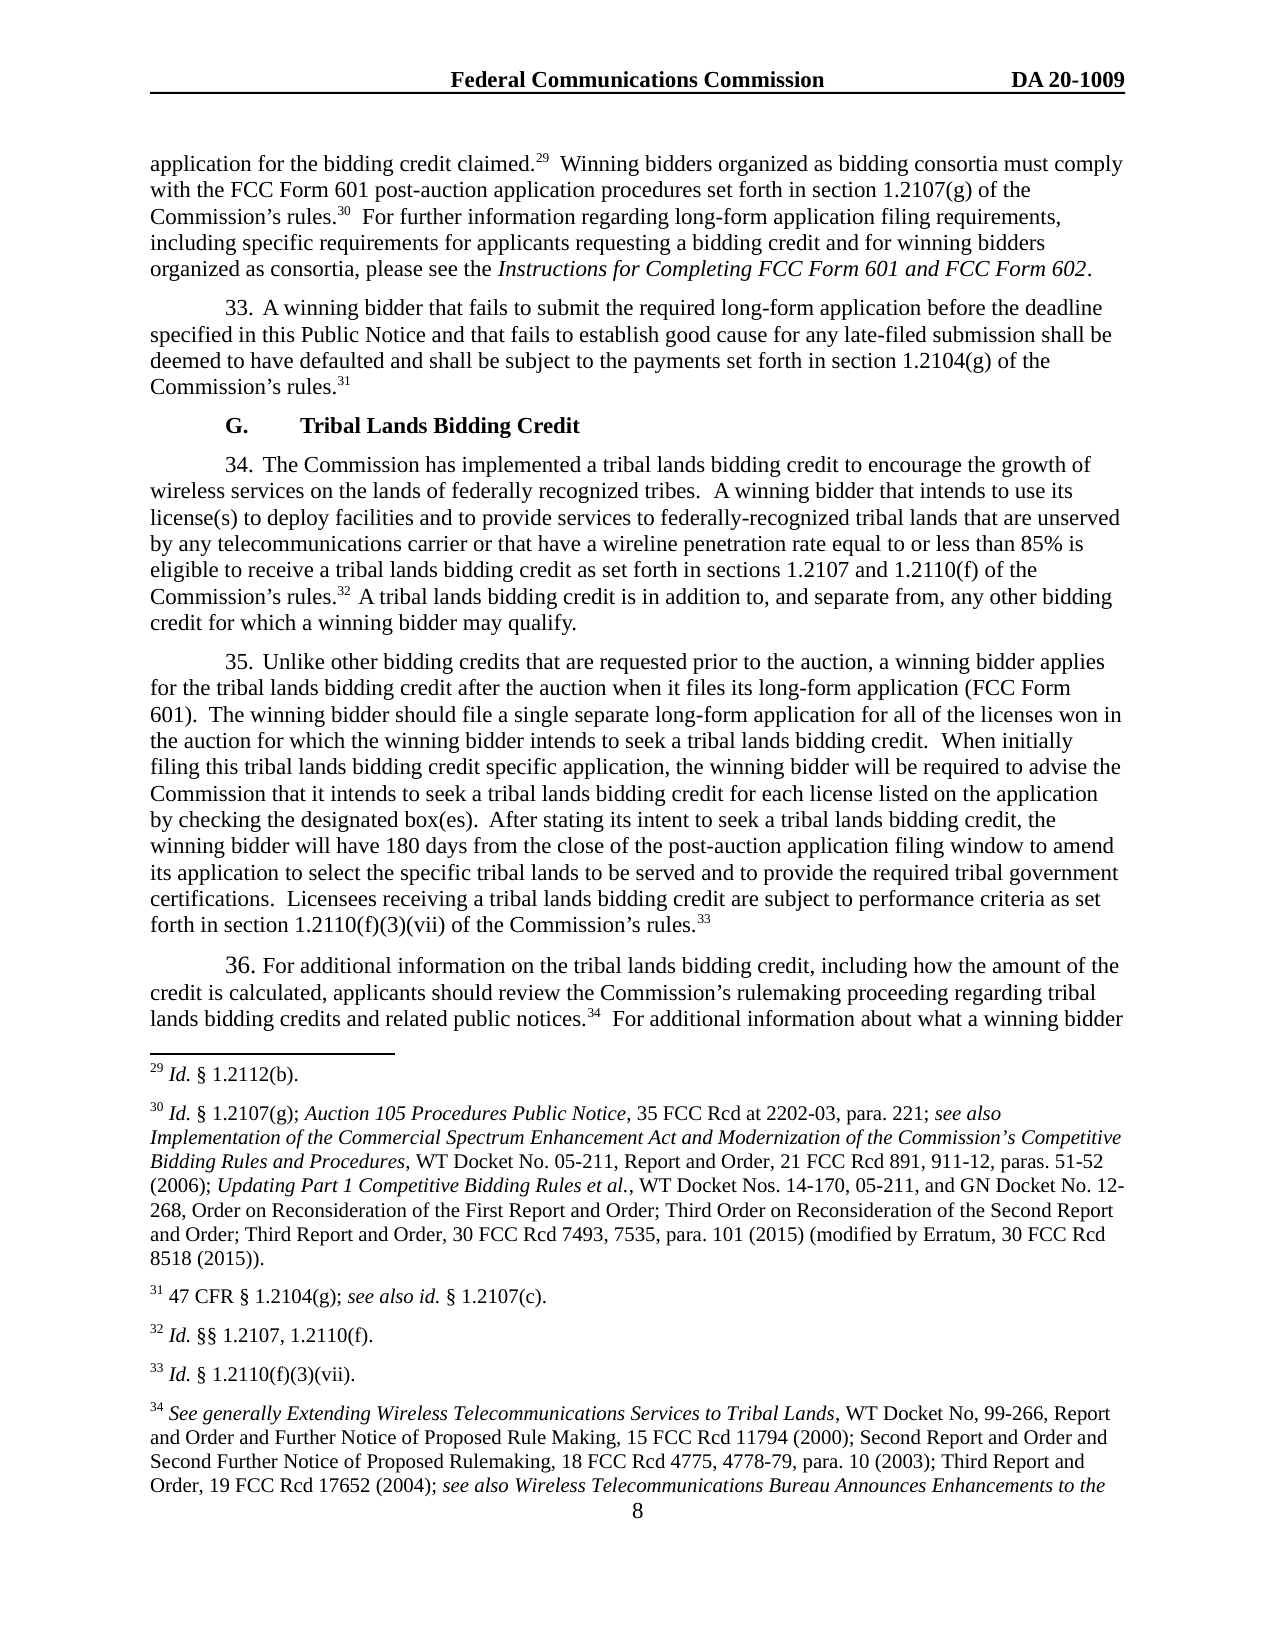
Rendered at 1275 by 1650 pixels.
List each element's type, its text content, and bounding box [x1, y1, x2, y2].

list Unlike other bidding credits that are requested prior to the auction, a winning bidder applies for the tribal lands bidding credit after the auction when it files its long-form application (FCC Form 601). The winning bidder should file a single separate long-form application for all of the licenses won in the auction for which the winning bidder intends to seek a tribal lands bidding credit. When initially filing this tribal lands bidding credit specific application, the winning bidder will be required to advise the Commission that it intends to seek a tribal lands bidding credit for each license listed on the application by checking the designated box(es). After stating its intent to seek a tribal lands bidding credit, the winning bidder will have 180 days from the close of the post-auction application filing window to amend its application to select the specific tribal lands to be served and to provide the required tribal government certifications. Licensees receiving a tribal lands bidding credit are subject to performance criteria as set forth in section 1.2110(f)(3)(vii) of the Commission’s rules. [150, 648, 1125, 938]
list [150, 150, 1125, 282]
list The Commission has implemented a tribal lands bidding credit to encourage the growth of wireless services on the lands of federally recognized tribes. A winning bidder that intends to use its license(s) to deploy facilities and to provide services to federally-recognized tribal lands that are unserved by any telecommunications carrier or that have a wireline penetration rate equal to or less than 85% is eligible to receive a tribal lands bidding credit as set forth in sections 1.2107 and 1.2110(f) of the Commission’s rules. A tribal lands bidding credit is in addition to, and separate from, any other bidding credit for which a winning bidder may qualify. [150, 451, 1125, 636]
list A winning bidder that fails to submit the required long-form application before the deadline specified in this Public Notice and that fails to establish good cause for any late-filed submission shall be deemed to have defaulted and shall be subject to the payments set forth in section 1.2104(g) of the Commission’s rules. [150, 294, 1125, 400]
list For additional information on the tribal lands bidding credit, including how the amount of the credit is calculated, applicants should review the Commission’s rulemaking proceeding regarding tribal lands bidding credits and related public notices. For additional information about what a winning bidder must provide in its long-form application if it wishes to claim the tribal lands bidding credit, please see the Instructions for Completing FCC Form 601 and FCC Form 602. [150, 950, 1125, 1032]
list Tribal Lands Bidding Credit [225, 412, 1125, 438]
